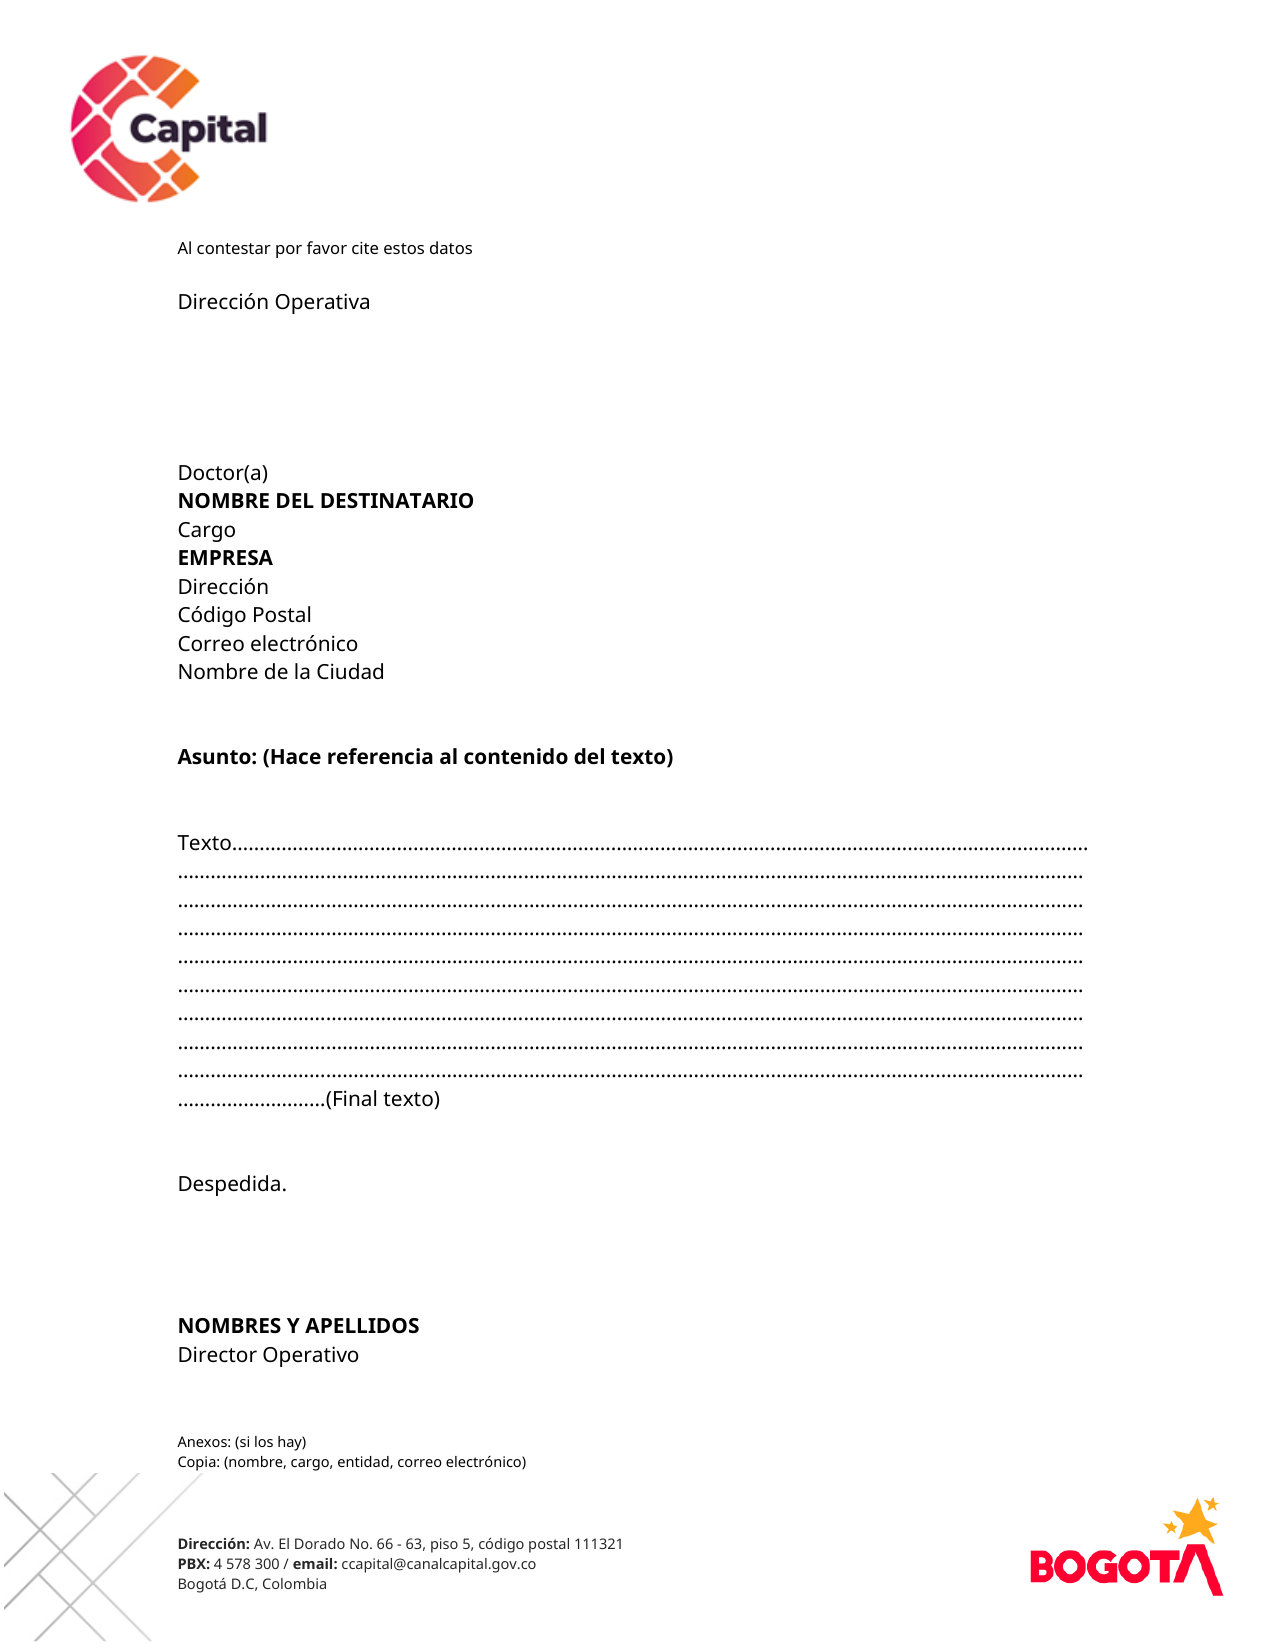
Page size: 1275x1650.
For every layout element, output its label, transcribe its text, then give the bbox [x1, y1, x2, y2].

text NOMBRES Y APELLIDOS [177, 1311, 1098, 1340]
text Código Postal [177, 600, 1098, 629]
text EMPRESA [177, 543, 1098, 572]
picture [67, 48, 269, 207]
text Al contestar por favor cite estos datos [177, 236, 1098, 259]
text Asunto: (Hace referencia al contenido del texto) [177, 742, 1098, 771]
text Correo electrónico [177, 629, 1098, 657]
text Director Operativo [177, 1340, 1098, 1368]
text Copia: (nombre, cargo, entidad, correo electrónico) [177, 1452, 1098, 1472]
text Anexos: (si los hay) [177, 1432, 1098, 1452]
text Doctor(a) [177, 458, 1098, 487]
picture [4, 1473, 236, 1642]
text Texto………………………………………………………………………………………………………………………………………………………………………………………………………………………………………………………………………………………………………………………………………………………………………………………………………………………………………………………………………………………………………………………………………………………………………………………………………………………………………………………………………………………………………………………………………………………………………………………………………………………………………………………………………………………………………………………………………………………………………………………………………………………………………………………………………………………………………………………………………………………………………………………………………………………………………………………………………………………………………………………………………………………………………………………(Final texto) [177, 828, 1098, 1112]
text Cargo [177, 515, 1098, 543]
text Dirección [177, 572, 1098, 600]
picture [976, 1484, 1266, 1623]
subtitle Dirección Operativa [177, 287, 1098, 316]
text Nombre de la Ciudad [177, 657, 1098, 686]
text NOMBRE DEL DESTINATARIO [177, 487, 1098, 515]
text Despedida. [177, 1169, 1098, 1197]
